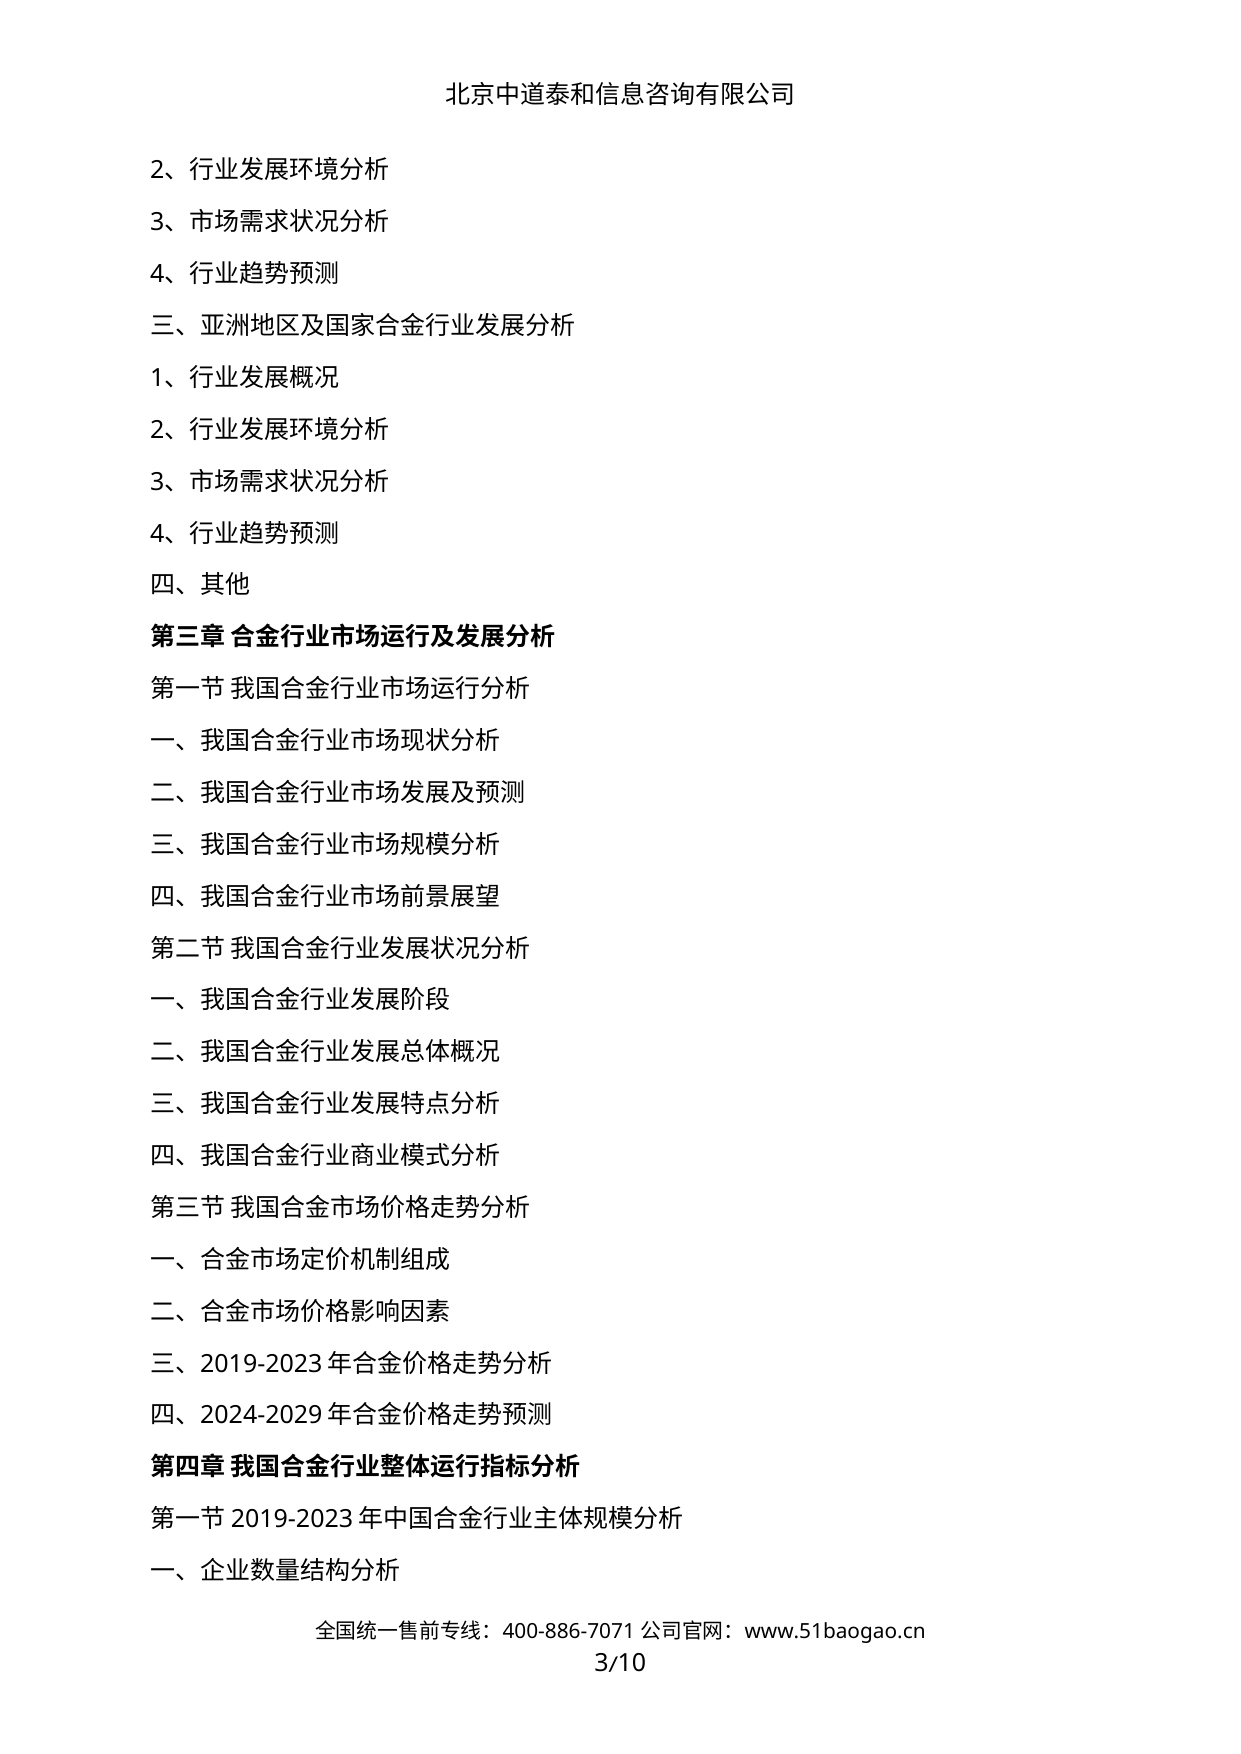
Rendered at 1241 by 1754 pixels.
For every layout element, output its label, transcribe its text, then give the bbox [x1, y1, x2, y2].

text 第四章 我国合金行业整体运行指标分析 [150, 1447, 1090, 1483]
text 一、我国合金行业发展阶段 [150, 980, 1090, 1016]
text 二、我国合金行业发展总体概况 [150, 1032, 1090, 1068]
text 4、行业趋势预测 [150, 513, 1090, 549]
text 三、我国合金行业发展特点分析 [150, 1084, 1090, 1120]
text 3、市场需求状况分析 [150, 202, 1090, 238]
text 一、企业数量结构分析 [150, 1551, 1090, 1587]
text 二、我国合金行业市场发展及预测 [150, 772, 1090, 809]
text 第三章 合金行业市场运行及发展分析 [150, 617, 1090, 653]
text 第三节 我国合金市场价格走势分析 [150, 1187, 1090, 1224]
text 1、行业发展概况 [150, 357, 1090, 394]
text 2、行业发展环境分析 [150, 409, 1090, 446]
text 3、市场需求状况分析 [150, 461, 1090, 497]
text 二、合金市场价格影响因素 [150, 1291, 1090, 1327]
text 四、我国合金行业商业模式分析 [150, 1136, 1090, 1172]
text 三、我国合金行业市场规模分析 [150, 824, 1090, 861]
text 一、合金市场定价机制组成 [150, 1239, 1090, 1276]
text 三、亚洲地区及国家合金行业发展分析 [150, 306, 1090, 342]
text 四、2024-2029年合金价格走势预测 [150, 1395, 1090, 1431]
text 四、其他 [150, 565, 1090, 601]
text 一、我国合金行业市场现状分析 [150, 721, 1090, 757]
text 2、行业发展环境分析 [150, 150, 1090, 186]
text 四、我国合金行业市场前景展望 [150, 876, 1090, 912]
text 第二节 我国合金行业发展状况分析 [150, 928, 1090, 964]
text 4、行业趋势预测 [150, 254, 1090, 290]
text 三、2019-2023年合金价格走势分析 [150, 1343, 1090, 1379]
text 第一节 我国合金行业市场运行分析 [150, 669, 1090, 705]
text 第一节 2019-2023年中国合金行业主体规模分析 [150, 1499, 1090, 1535]
